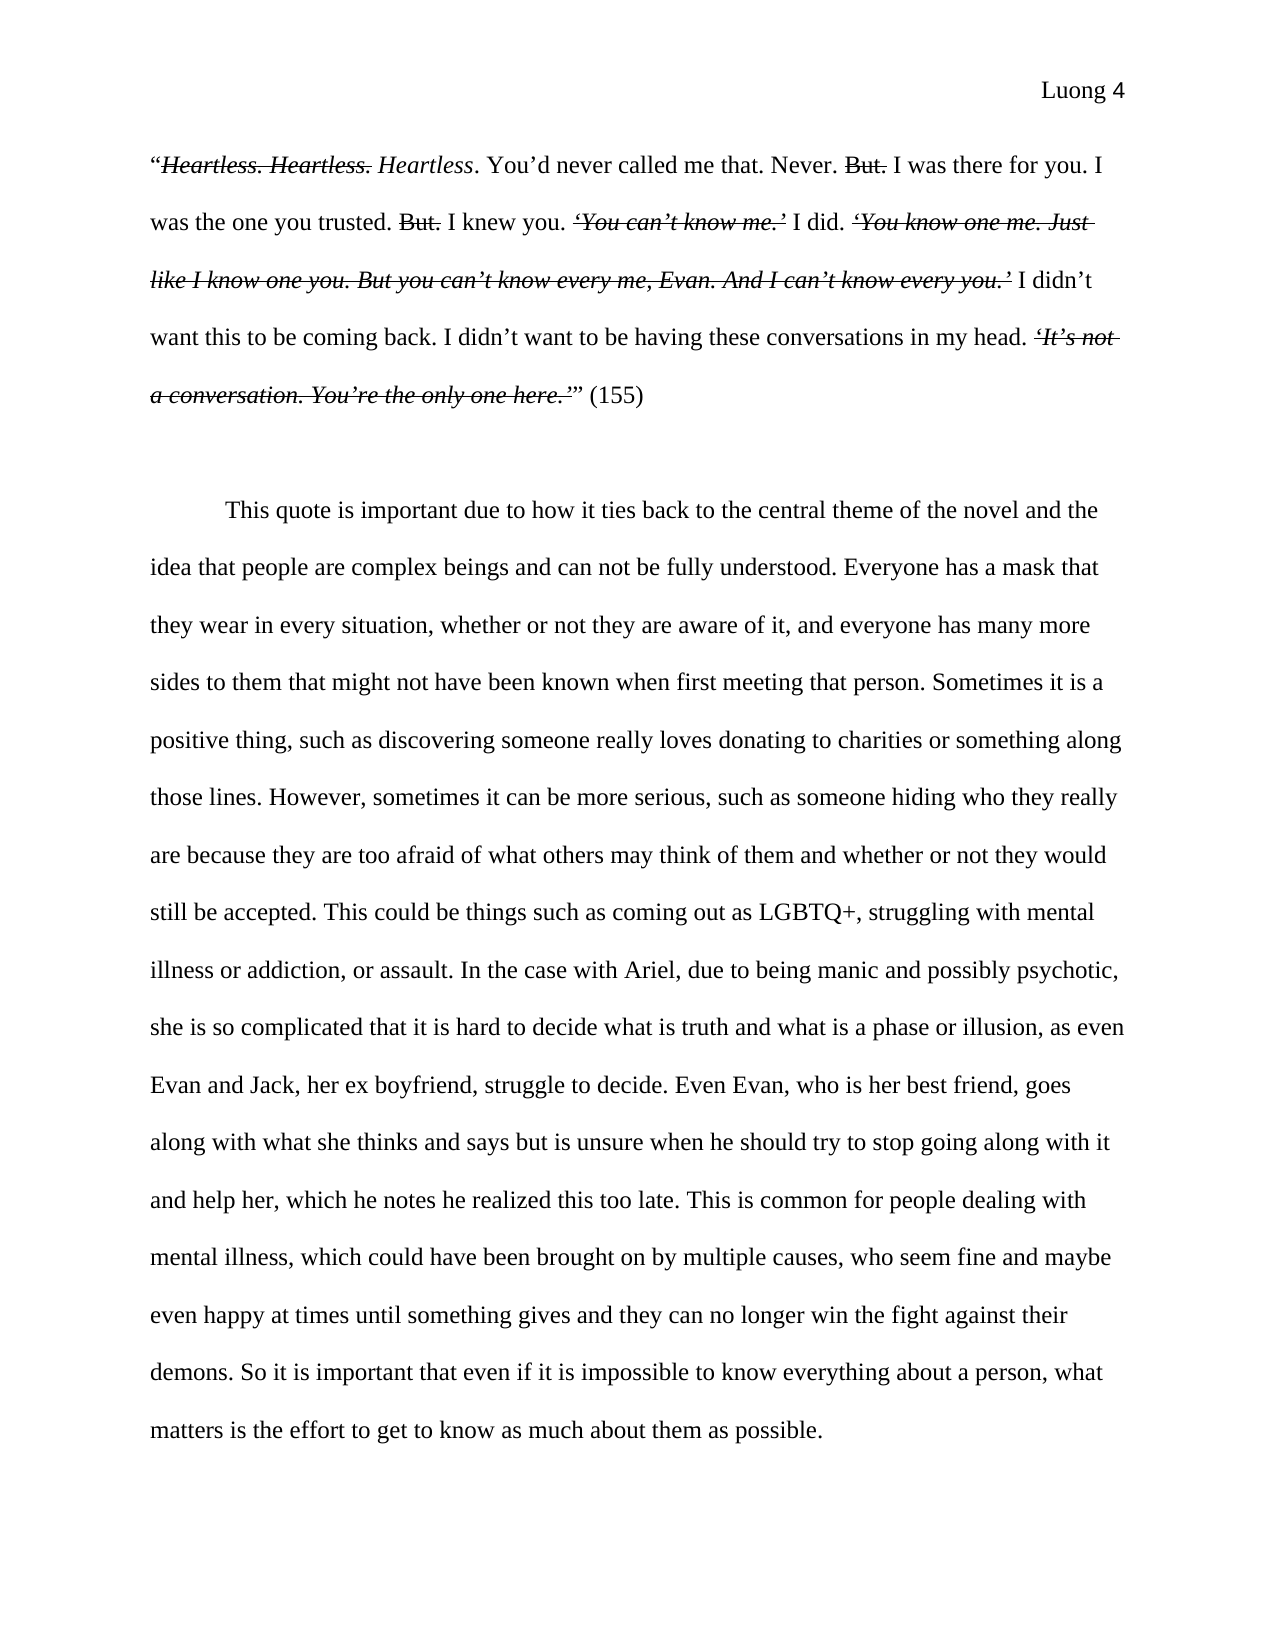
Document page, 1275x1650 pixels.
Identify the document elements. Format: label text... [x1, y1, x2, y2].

text “Heartless. Heartless. Heartless. You’d never called me that. Never. But. I was there for you. I was the one you trusted. But. I knew you. ‘You can’t know me.’ I did. ‘You know one me. Just like I know one you. But you can’t know every me, Evan. And I can’t know every you.’ I didn’t want this to be coming back. I didn’t want to be having these conversations in my head. ‘It’s not a conversation. You’re the only one here.’” (155) [150, 150, 1125, 409]
text This quote is important due to how it ties back to the central theme of the novel and the idea that people are complex beings and can not be fully understood. Everyone has a mask that they wear in every situation, whether or not they are aware of it, and everyone has many more sides to them that might not have been known when first meeting that person. Sometimes it is a positive thing, such as discovering someone really loves donating to charities or something along those lines. However, sometimes it can be more serious, such as someone hiding who they really are because they are too afraid of what others may think of them and whether or not they would still be accepted. This could be things such as coming out as LGBTQ+, struggling with mental illness or addiction, or assault. In the case with Ariel, due to being manic and possibly psychotic, she is so complicated that it is hard to decide what is truth and what is a phase or illusion, as even Evan and Jack, her ex boyfriend, struggle to decide. Even Evan, who is her best friend, goes along with what she thinks and says but is unsure when he should try to stop going along with it and help her, which he notes he realized this too late. This is common for people dealing with mental illness, which could have been brought on by multiple causes, who seem fine and maybe even happy at times until something gives and they can no longer win the fight against their demons. So it is important that even if it is impossible to know everything about a person, what matters is the effort to get to know as much about them as possible. [150, 495, 1125, 1444]
